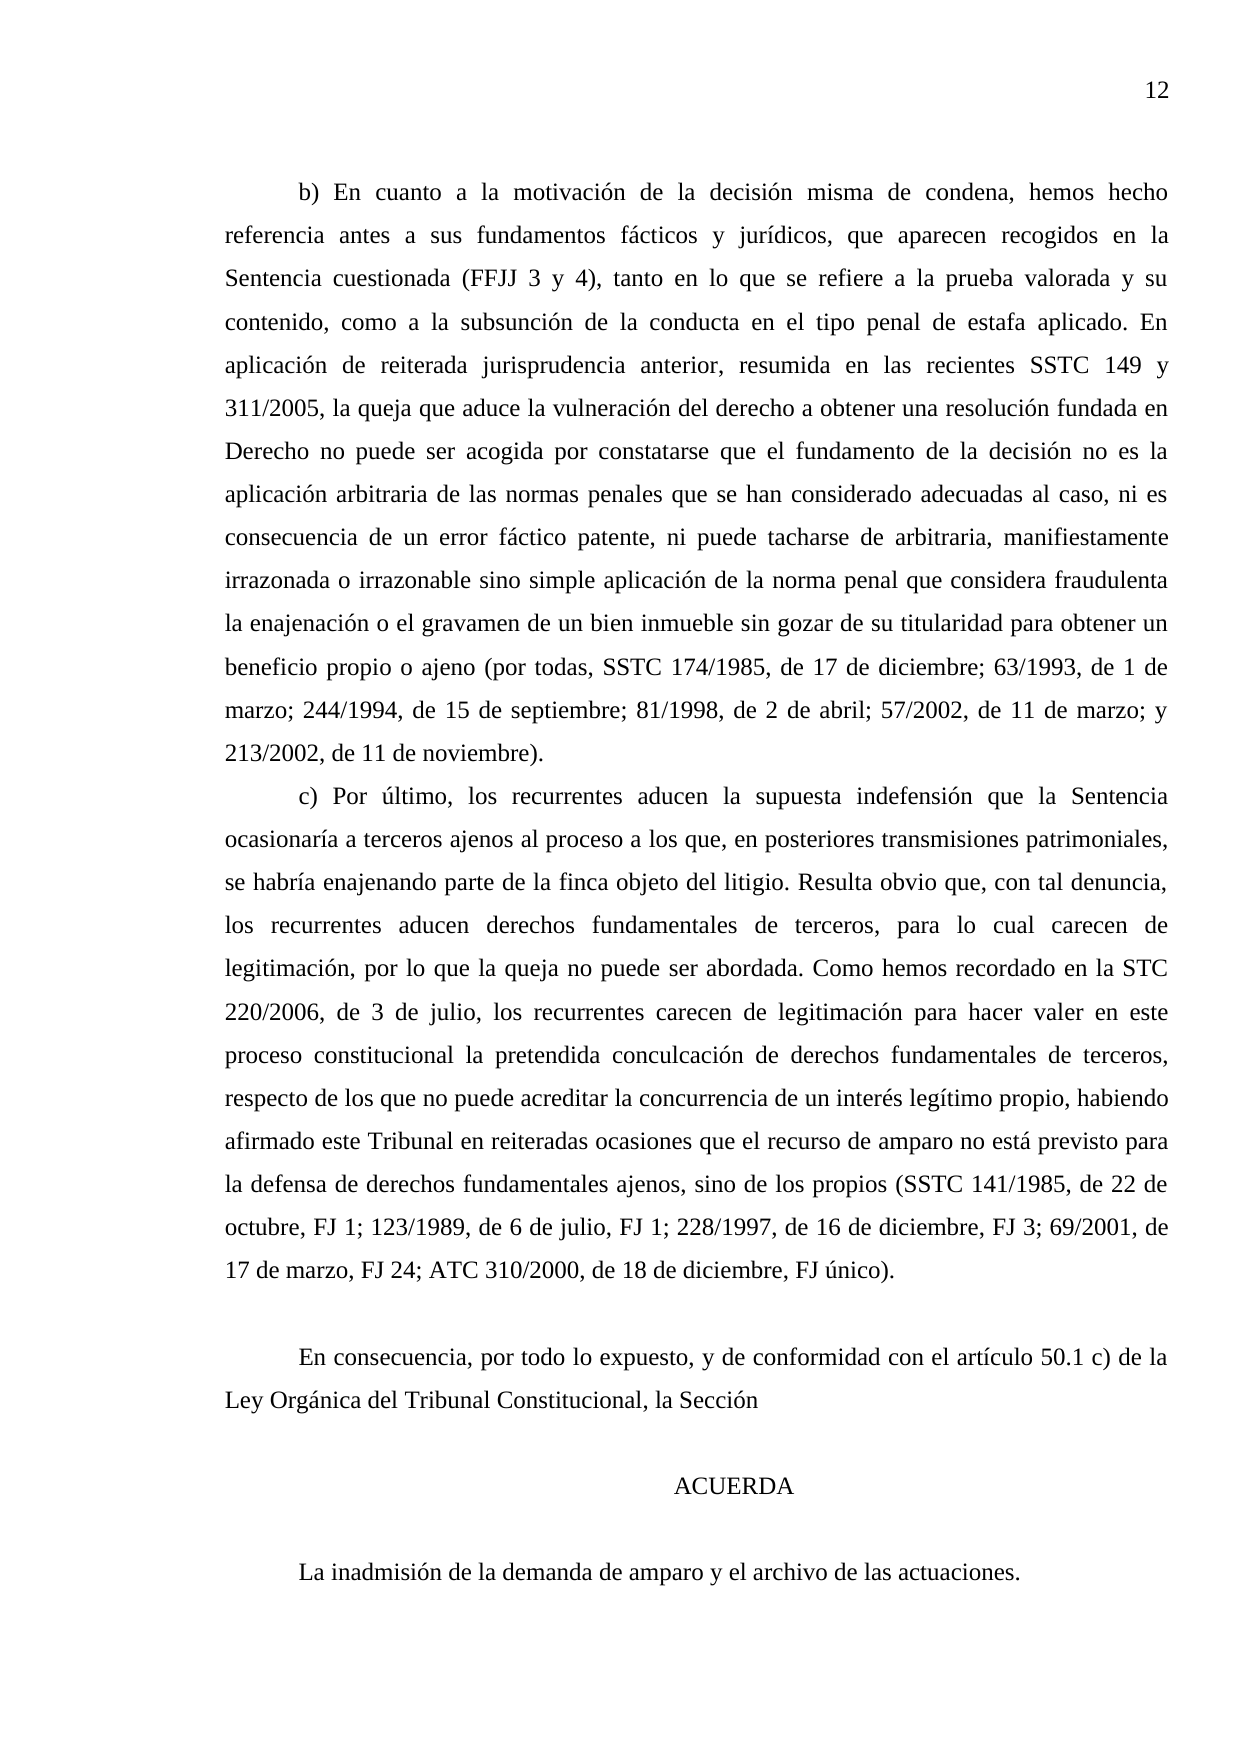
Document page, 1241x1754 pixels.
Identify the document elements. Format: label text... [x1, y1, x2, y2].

text b) En cuanto a la motivación de la decisión misma de condena, hemos hecho referencia antes a sus fundamentos fácticos y jurídicos, que aparecen recogidos en la Sentencia cuestionada (FFJJ 3 y 4), tanto en lo que se refiere a la prueba valorada y su contenido, como a la subsunción de la conducta en el tipo penal de estafa aplicado. En aplicación de reiterada jurisprudencia anterior, resumida en las recientes SSTC 149 y 311/2005, la queja que aduce la vulneración del derecho a obtener una resolución fundada en Derecho no puede ser acogida por constatarse que el fundamento de la decisión no es la aplicación arbitraria de las normas penales que se han considerado adecuadas al caso, ni es consecuencia de un error fáctico patente, ni puede tacharse de arbitraria, manifiestamente irrazonada o irrazonable sino simple aplicación de la norma penal que considera fraudulenta la enajenación o el gravamen de un bien inmueble sin gozar de su titularidad para obtener un beneficio propio o ajeno (por todas, SSTC 174/1985, de 17 de diciembre; 63/1993, de 1 de marzo; 244/1994, de 15 de septiembre; 81/1998, de 2 de abril; 57/2002, de 11 de marzo; y 213/2002, de 11 de noviembre). [224, 177, 1169, 767]
text La inadmisión de la demanda de amparo y el archivo de las actuaciones. [224, 1557, 1169, 1586]
text c) Por último, los recurrentes aducen la supuesta indefensión que la Sentencia ocasionaría a terceros ajenos al proceso a los que, en posteriores transmisiones patrimoniales, se habría enajenando parte de la finca objeto del litigio. Resulta obvio que, con tal denuncia, los recurrentes aducen derechos fundamentales de terceros, para lo cual carecen de legitimación, por lo que la queja no puede ser abordada. Como hemos recordado en la STC 220/2006, de 3 de julio, los recurrentes carecen de legitimación para hacer valer en este proceso constitucional la pretendida conculcación de derechos fundamentales de terceros, respecto de los que no puede acreditar la concurrencia de un interés legítimo propio, habiendo afirmado este Tribunal en reiteradas ocasiones que el recurso de amparo no está previsto para la defensa de derechos fundamentales ajenos, sino de los propios (SSTC 141/1985, de 22 de octubre, FJ 1; 123/1989, de 6 de julio, FJ 1; 228/1997, de 16 de diciembre, FJ 3; 69/2001, de 17 de marzo, FJ 24; ATC 310/2000, de 18 de diciembre, FJ único). [224, 781, 1169, 1284]
text En consecuencia, por todo lo expuesto, y de conformidad con el artículo 50.1 c) de la Ley Orgánica del Tribunal Constitucional, la Sección [224, 1342, 1169, 1413]
text ACUERDA [224, 1471, 1169, 1500]
